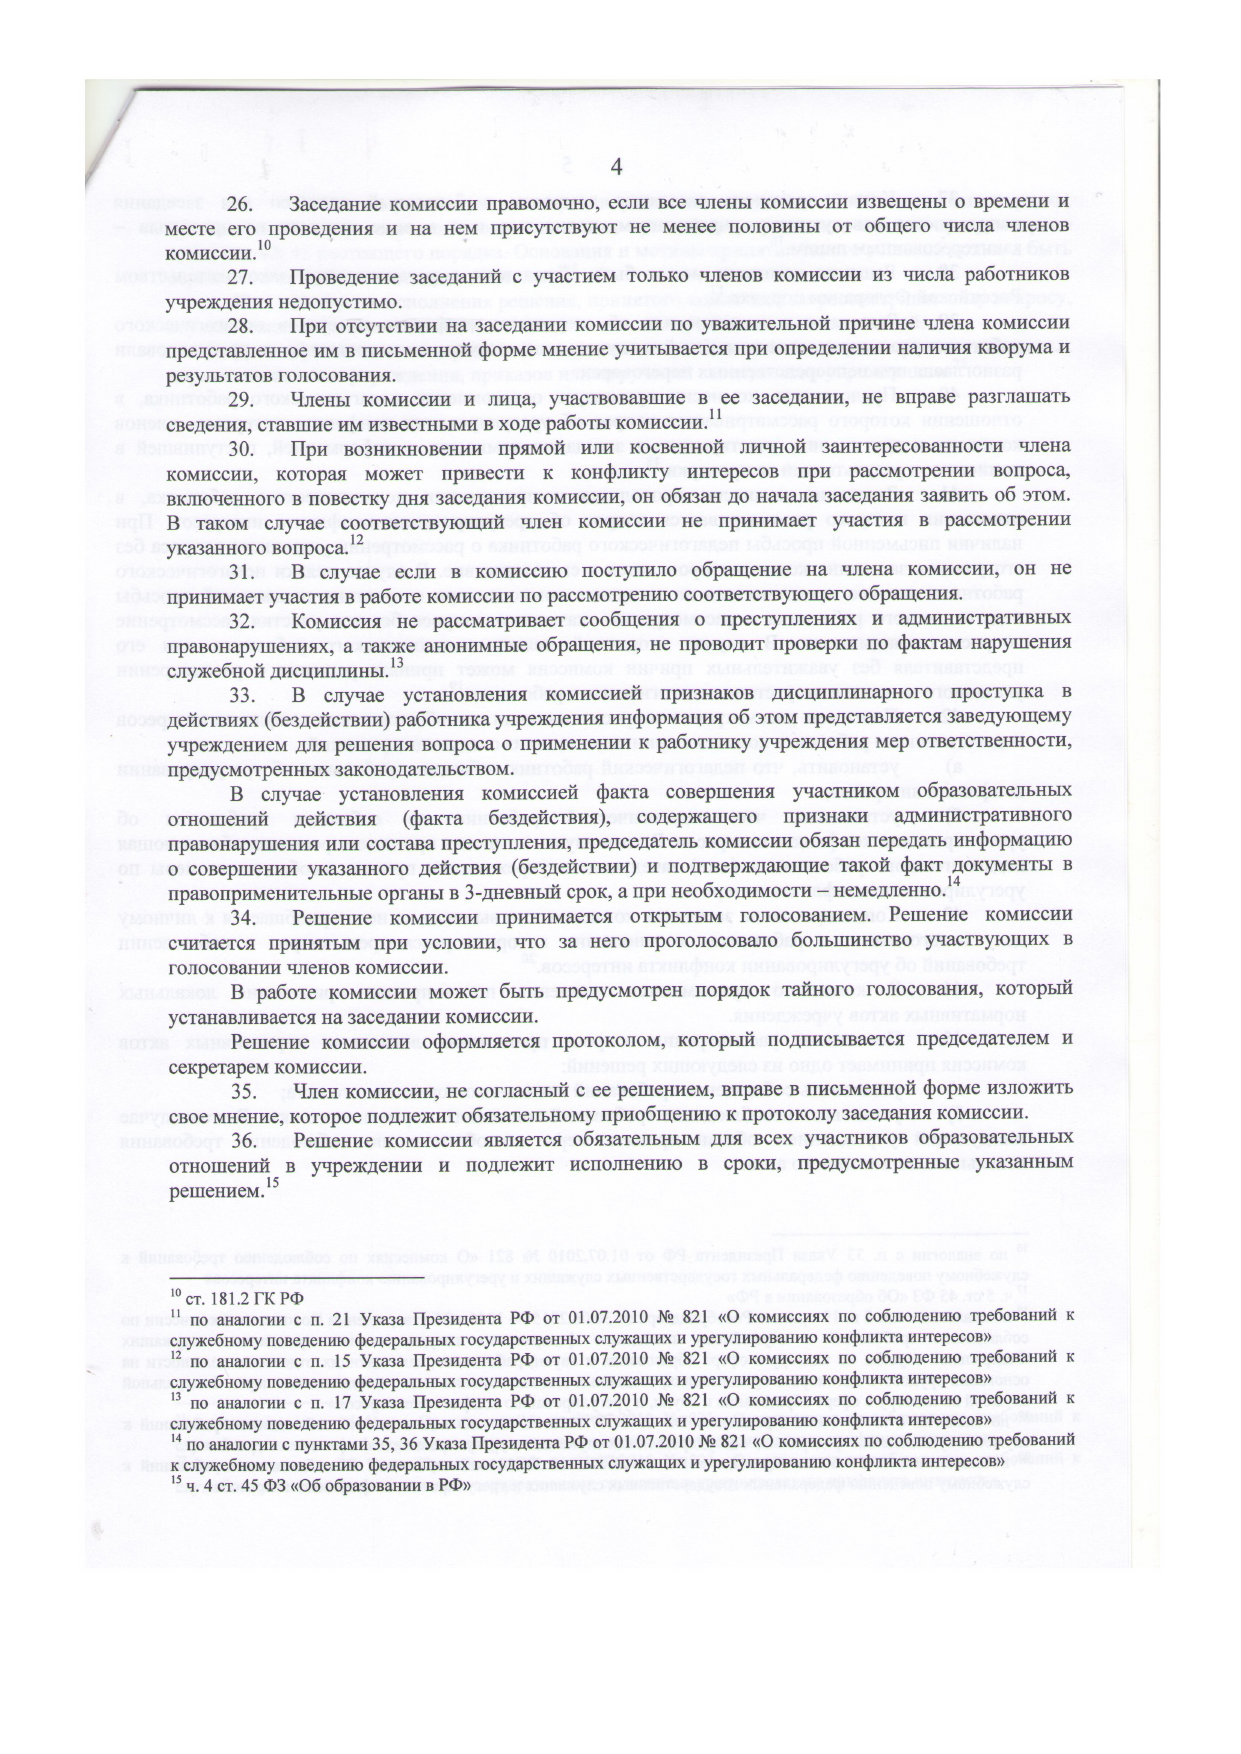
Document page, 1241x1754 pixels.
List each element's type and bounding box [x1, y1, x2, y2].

picture [75, 75, 1166, 1573]
